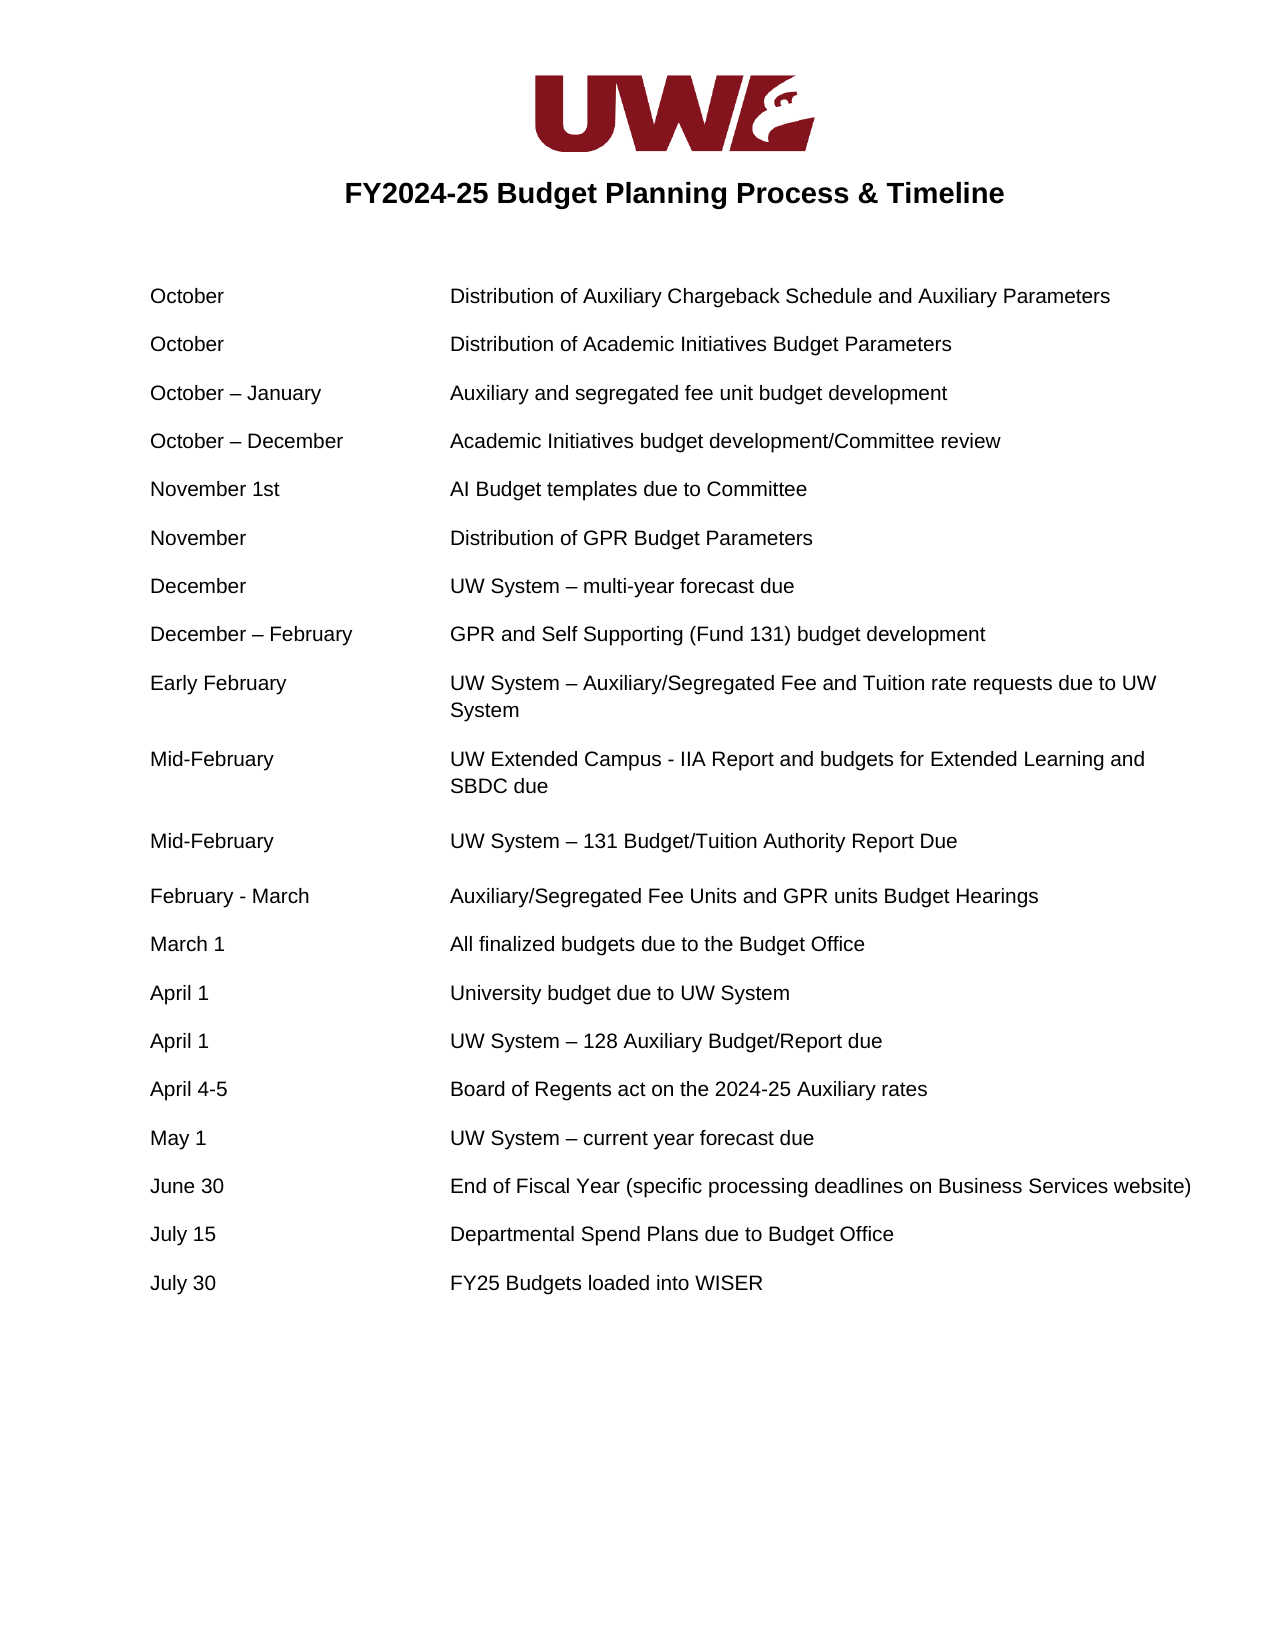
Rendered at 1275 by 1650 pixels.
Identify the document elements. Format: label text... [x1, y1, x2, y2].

text April 1 UW System – 128 Auxiliary Budget/Report due [150, 1029, 1200, 1053]
text June 30 End of Fiscal Year (specific processing deadlines on Business Services website) [150, 1174, 1200, 1198]
text Mid-February UW Extended Campus - IIA Report and budgets for Extended Learning and SBDC due [150, 746, 1200, 798]
text March 1 All finalized budgets due to the Budget Office [150, 932, 1200, 956]
text April 4-5 Board of Regents act on the 2024-25 Auxiliary rates [150, 1077, 1200, 1101]
text July 30 FY25 Budgets loaded into WISER [150, 1271, 1200, 1294]
text October – January Auxiliary and segregated fee unit budget development [150, 381, 1200, 404]
text October Distribution of Academic Initiatives Budget Parameters [150, 332, 1200, 356]
text November Distribution of GPR Budget Parameters [150, 526, 1200, 549]
text April 1 University budget due to UW System [150, 981, 1200, 1004]
text July 15 Departmental Spend Plans due to Budget Office [150, 1222, 1200, 1246]
text Early February UW System – Auxiliary/Segregated Fee and Tuition rate requests due to UW System [150, 671, 1200, 722]
text FY2024-25 Budget Planning Process & Timeline [150, 176, 1200, 210]
text February - March Auxiliary/Segregated Fee Units and GPR units Budget Hearings [150, 884, 1200, 908]
text November 1st AI Budget templates due to Committee [150, 477, 1200, 501]
text October Distribution of Auxiliary Chargeback Schedule and Auxiliary Parameters [150, 284, 1200, 308]
text May 1 UW System – current year forecast due [150, 1126, 1200, 1149]
picture [534, 75, 816, 152]
text December UW System – multi-year forecast due [150, 574, 1200, 598]
text Mid-February UW System – 131 Budget/Tuition Authority Report Due [150, 829, 1200, 853]
text October – December Academic Initiatives budget development/Committee review [150, 429, 1200, 453]
text December – February GPR and Self Supporting (Fund 131) budget development [150, 622, 1200, 646]
